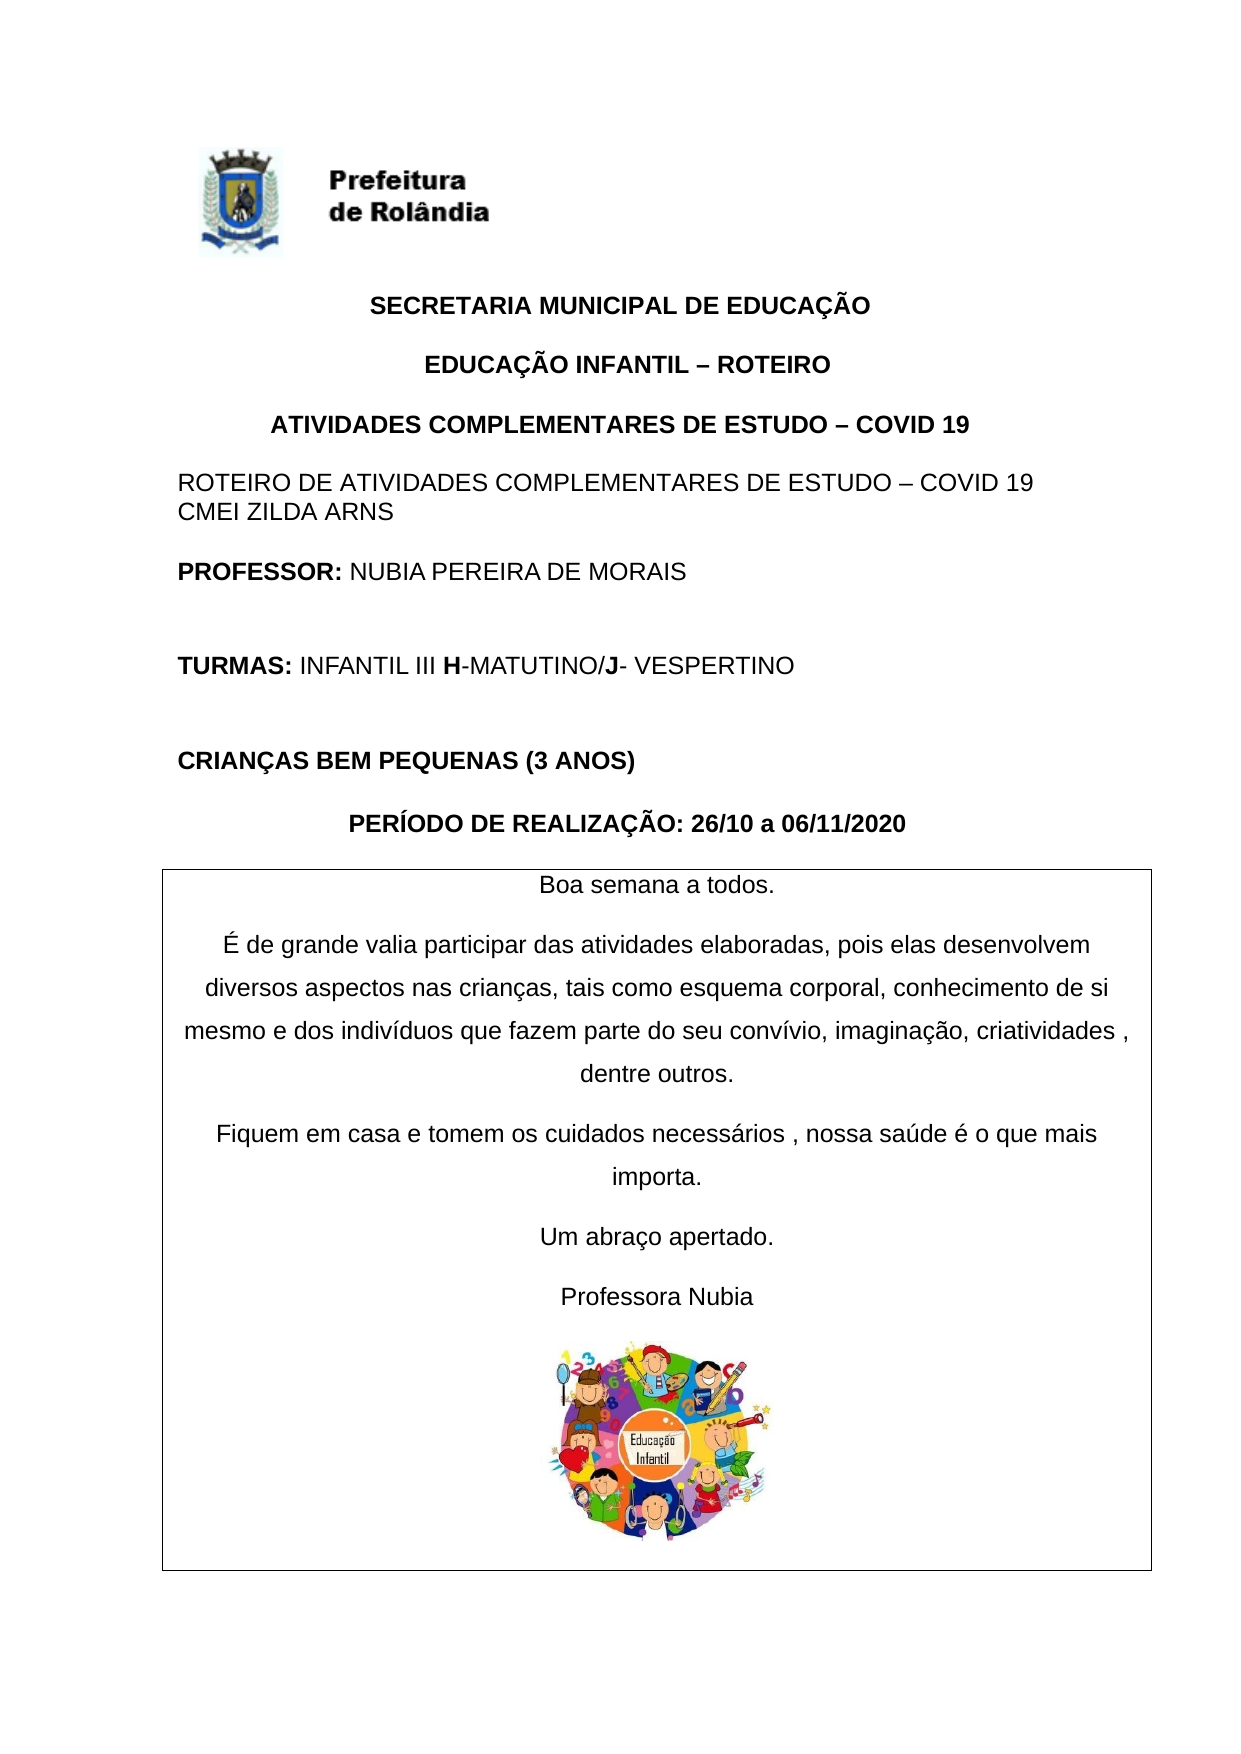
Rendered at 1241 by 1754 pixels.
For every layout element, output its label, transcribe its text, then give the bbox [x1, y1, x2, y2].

text EDUCAÇÃO INFANTIL – ROTEIRO [192, 351, 1063, 379]
text PROFESSOR: NUBIA PEREIRA DE MORAIS [177, 525, 1063, 586]
text ATIVIDADES COMPLEMENTARES DE ESTUDO – COVID 19 [177, 410, 1063, 439]
text PERÍODO DE REALIZAÇÃO: 26/10 a 06/11/2020 [192, 809, 1063, 838]
text SECRETARIA MUNICIPAL DE EDUCAÇÃO [177, 291, 1063, 319]
text CRIANÇAS BEM PEQUENAS (3 ANOS) [177, 714, 1063, 775]
table_header Boa semana a todos. É de grande valia participar das atividades elaboradas, pois elas desenvolvem diversos aspectos nas crianças, tais como esquema corporal, conhecimento de si mesmo e dos indivíduos que fazem parte do seu convívio, imaginação, criatividades , dentre outros. Fiquem em casa e tomem os cuidados necessários , nossa saúde é o que mais importa. Um abraço apertado. Professora Nubia [163, 870, 1151, 1570]
text ROTEIRO DE ATIVIDADES COMPLEMENTARES DE ESTUDO – COVID 19 [177, 468, 1063, 497]
picture [540, 1341, 774, 1541]
text TURMAS: INFANTIL III H-MATUTINO/J- VESPERTINO [177, 620, 1063, 680]
picture [177, 147, 499, 261]
text CMEI ZILDA ARNS [177, 497, 1063, 525]
